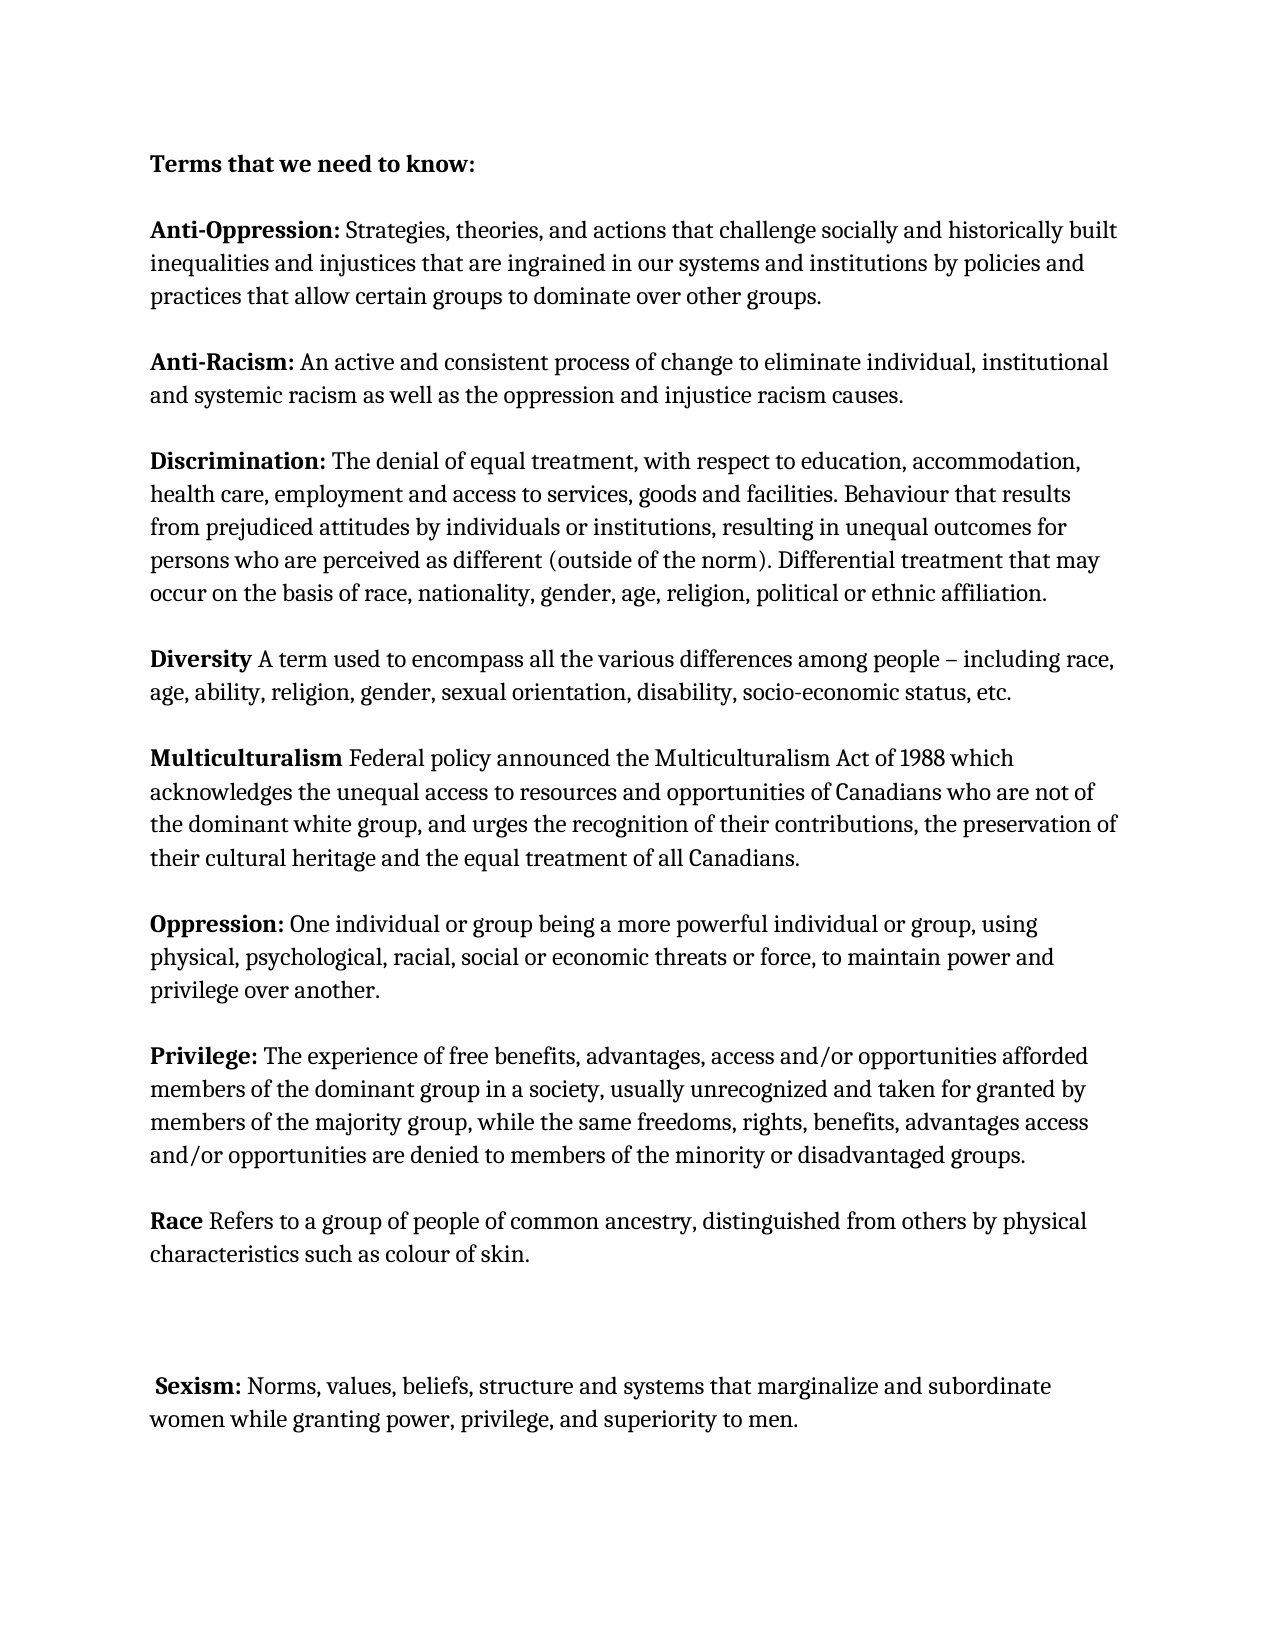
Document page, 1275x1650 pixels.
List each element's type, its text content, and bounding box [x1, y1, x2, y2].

text Race Refers to a group of people of common ancestry, distinguished from others by physical characteristics such as colour of skin. [150, 1207, 1125, 1268]
text Anti-Racism: An active and consistent process of change to eliminate individual, institutional and systemic racism as well as the oppression and injustice racism causes. [150, 348, 1125, 410]
text Sexism: Norms, values, beliefs, structure and systems that marginalize and subordinate women while granting power, privilege, and superiority to men. [150, 1372, 1125, 1433]
text Multiculturalism Federal policy announced the Multiculturalism Act of 1988 which acknowledges the unequal access to resources and opportunities of Canadians who are not of the dominant white group, and urges the recognition of their contributions, the preservation of their cultural heritage and the equal treatment of all Canadians. [150, 744, 1125, 872]
text Terms that we need to know: [150, 150, 1125, 179]
text Anti-Oppression: Strategies, theories, and actions that challenge socially and historically built inequalities and injustices that are ingrained in our systems and institutions by policies and practices that allow certain groups to dominate over other groups. [150, 216, 1125, 311]
text Discrimination: The denial of equal treatment, with respect to education, accommodation, health care, employment and access to services, goods and facilities. Behaviour that results from prejudiced attitudes by individuals or institutions, resulting in unequal outcomes for persons who are perceived as different (outside of the norm). Differential treatment that may occur on the basis of race, nationality, gender, age, religion, political or ethnic affiliation. [150, 447, 1125, 608]
text Privilege: The experience of free benefits, advantages, access and/or opportunities afforded members of the dominant group in a society, usually unrecognized and taken for granted by members of the majority group, while the same freedoms, rights, benefits, advantages access and/or opportunities are denied to members of the minority or disadvantaged groups. [150, 1042, 1125, 1169]
text Diversity A term used to encompass all the various differences among people – including race, age, ability, religion, gender, sexual orientation, disability, socio-economic status, etc. [150, 645, 1125, 707]
text Oppression: One individual or group being a more powerful individual or group, using physical, psychological, racial, social or economic threats or force, to maintain power and privilege over another. [150, 909, 1125, 1004]
